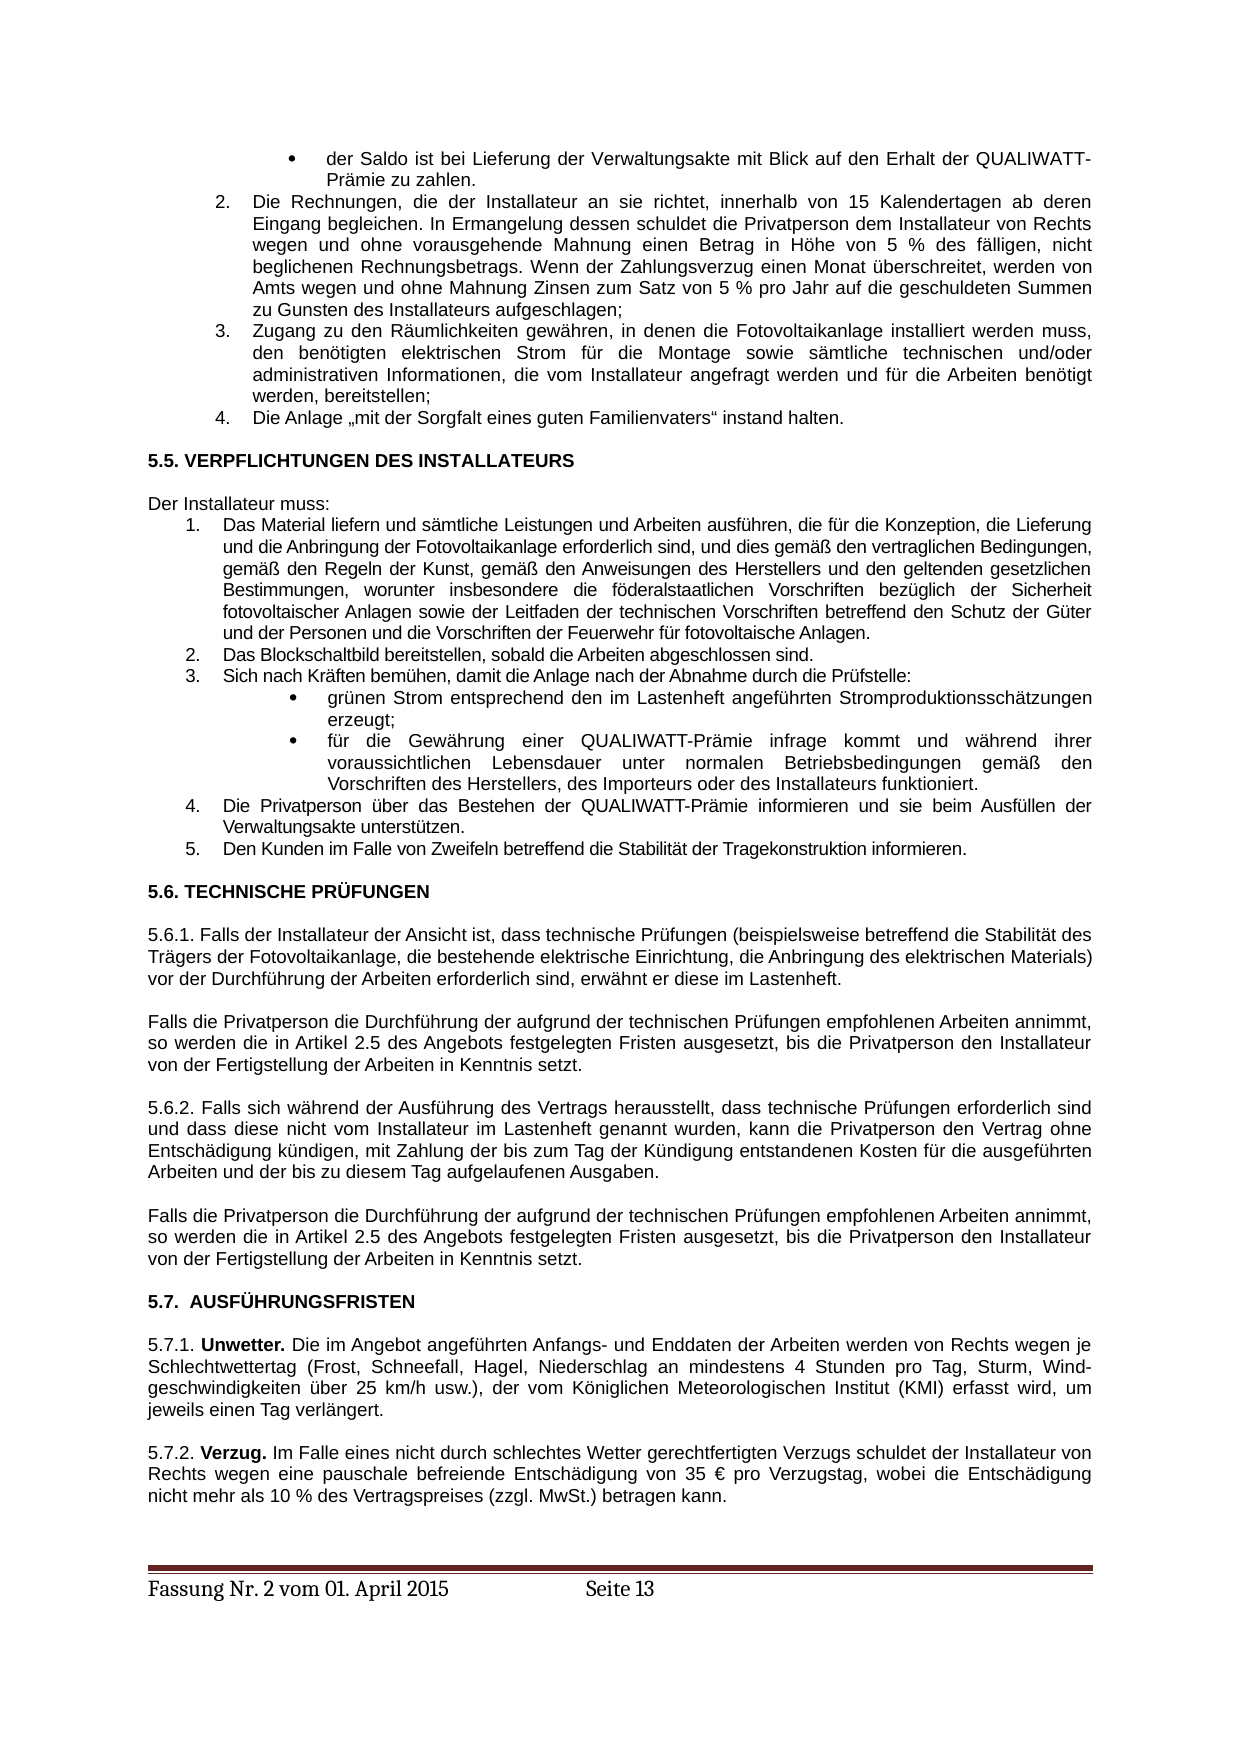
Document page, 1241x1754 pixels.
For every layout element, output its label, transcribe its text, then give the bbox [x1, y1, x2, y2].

text 5.6.1. Falls der Installateur der Ansicht ist, dass technische Prüfungen (beispielsweise betreffend die Stabilität des Trägers der Fotovoltaikanlage, die bestehende elektrische Einrichtung, die Anbringung des elektrischen Materials) vor der Durchführung der Arbeiten erforderlich sind, erwähnt er diese im Lastenheft. [148, 924, 1093, 989]
list Das Blockschaltbild bereitstellen, sobald die Arbeiten abgeschlossen sind. [185, 644, 1093, 665]
list Zugang zu den Räumlichkeiten gewähren, in denen die Fotovoltaikanlage installiert werden muss, den benötigten elektrischen Strom für die Montage sowie sämtliche technischen und/oder administrativen Informationen, die vom Installateur angefragt werden und für die Arbeiten benötigt werden, bereitstellen; [215, 320, 1093, 406]
text 5.7. AUSFÜHRUNGSFRISTEN [148, 1291, 1093, 1312]
list Sich nach Kräften bemühen, damit die Anlage nach der Abnahme durch die Prüfstelle: [185, 665, 1093, 687]
text Falls die Privatperson die Durchführung der aufgrund der technischen Prüfungen empfohlenen Arbeiten annimmt, so werden die in Artikel 2.5 des Angebots festgelegten Fristen ausgesetzt, bis die Privatperson den Installateur von der Fertigstellung der Arbeiten in Kenntnis setzt. [148, 1010, 1093, 1075]
list Die Anlage „mit der Sorgfalt eines guten Familienvaters“ instand halten. [215, 406, 1093, 428]
text Der Installateur muss: [148, 493, 1093, 514]
text 5.7.1. Unwetter. Die im Angebot angeführten Anfangs- und Enddaten der Arbeiten werden von Rechts wegen je Schlechtwettertag (Frost, Schneefall, Hagel, Niederschlag an mindestens 4 Stunden pro Tag, Sturm, Wind-geschwindigkeiten über 25 km/h usw.), der vom Königlichen Meteorologischen Institut (KMI) erfasst wird, um jeweils einen Tag verlängert. [148, 1334, 1093, 1420]
text 5.6.2. Falls sich während der Ausführung des Vertrags herausstellt, dass technische Prüfungen erforderlich sind und dass diese nicht vom Installateur im Lastenheft genannt wurden, kann die Privatperson den Vertrag ohne Entschädigung kündigen, mit Zahlung der bis zum Tag der Kündigung entstandenen Kosten für die ausgeführten Arbeiten und der bis zu diesem Tag aufgelaufenen Ausgaben. [148, 1097, 1093, 1183]
list der Saldo ist bei Lieferung der Verwaltungsakte mit Blick auf den Erhalt der QUALIWATT-Prämie zu zahlen. [288, 148, 1093, 191]
text 5.7.2. Verzug. Im Falle eines nicht durch schlechtes Wetter gerechtfertigten Verzugs schuldet der Installateur von Rechts wegen eine pauschale befreiende Entschädigung von 35 € pro Verzugstag, wobei die Entschädigung nicht mehr als 10 % des Vertragspreises (zzgl. MwSt.) betragen kann. [148, 1442, 1093, 1506]
list Das Material liefern und sämtliche Leistungen und Arbeiten ausführen, die für die Konzeption, die Lieferung und die Anbringung der Fotovoltaikanlage erforderlich sind, und dies gemäß den vertraglichen Bedingungen, gemäß den Regeln der Kunst, gemäß den Anweisungen des Herstellers und den geltenden gesetzlichen Bestimmungen, worunter insbesondere die föderalstaatlichen Vorschriften bezüglich der Sicherheit fotovoltaischer Anlagen sowie der Leitfaden der technischen Vorschriften betreffend den Schutz der Güter und der Personen und die Vorschriften der Feuerwehr für fotovoltaische Anlagen. [185, 514, 1093, 644]
list Die Privatperson über das Bestehen der QUALIWATT-Prämie informieren und sie beim Ausfüllen der Verwaltungsakte unterstützen. [185, 795, 1093, 838]
text 5.6. TECHNISCHE PRÜFUNGEN [148, 881, 1093, 903]
text Falls die Privatperson die Durchführung der aufgrund der technischen Prüfungen empfohlenen Arbeiten annimmt, so werden die in Artikel 2.5 des Angebots festgelegten Fristen ausgesetzt, bis die Privatperson den Installateur von der Fertigstellung der Arbeiten in Kenntnis setzt. [148, 1204, 1093, 1269]
list Die Rechnungen, die der Installateur an sie richtet, innerhalb von 15 Kalendertagen ab deren Eingang begleichen. In Ermangelung dessen schuldet die Privatperson dem Installateur von Rechts wegen und ohne vorausgehende Mahnung einen Betrag in Höhe von 5 % des fälligen, nicht beglichenen Rechnungsbetrags. Wenn der Zahlungsverzug einen Monat überschreitet, werden von Amts wegen und ohne Mahnung Zinsen zum Satz von 5 % pro Jahr auf die geschuldeten Summen zu Gunsten des Installateurs aufgeschlagen; [215, 191, 1093, 320]
list für die Gewährung einer QUALIWATT-Prämie infrage kommt und während ihrer voraussichtlichen Lebensdauer unter normalen Betriebsbedingungen gemäß den Vorschriften des Herstellers, des Importeurs oder des Installateurs funktioniert. [290, 730, 1093, 795]
text 5.5. VERPFLICHTUNGEN DES INSTALLATEURS [148, 449, 1093, 471]
list Den Kunden im Falle von Zweifeln betreffend die Stabilität der Tragekonstruktion informieren. [185, 838, 1093, 859]
list grünen Strom entsprechend den im Lastenheft angeführten Stromproduktionsschätzungen erzeugt; [290, 687, 1093, 730]
